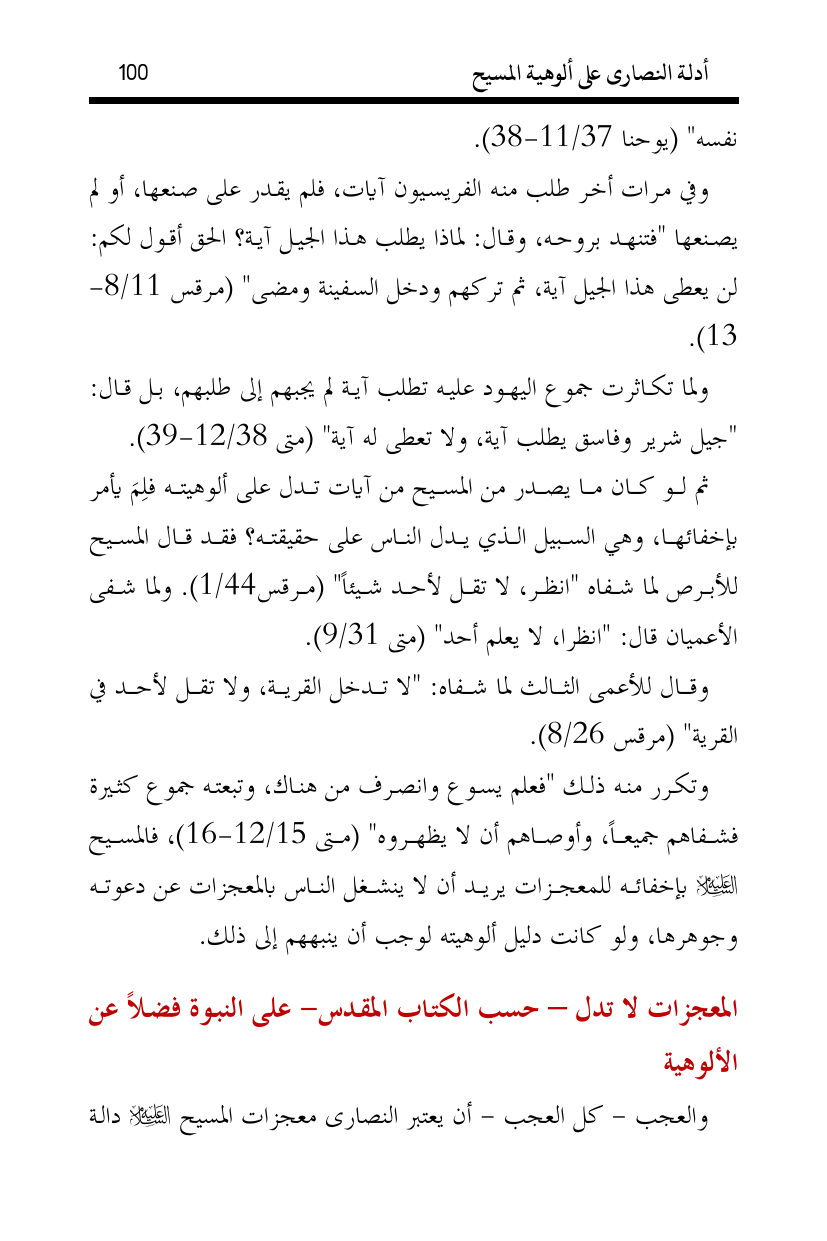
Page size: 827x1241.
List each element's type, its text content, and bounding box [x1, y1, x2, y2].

text وفي مرات أخر طلب منه الفريسيون آيات، فلم يقدر على صنعها، أو لم يصنعها "فتنهد بروحه، وقال: لماذا يطلب هذا الجيل آية؟ الحق أقول لكم: لن يعطى هذا الجيل آية، ثم تركهم ودخل السفينة ومضى" (مرقس 8/11-13). [89, 165, 738, 364]
text وتكرر منه ذلك "فعلم يسوع وانصرف من هناك، وتبعته جموع كثيرة فشفاهم جميعاً، وأوصاهم أن لا يظهروه" (متى 12/15-16)، فالمسيح ÷ بإخفائه للمعجزات يريد أن لا ينشغل الناس بالمعجزات عن دعوته وجوهرها، ولو كانت دليل ألوهيته لوجب أن ينبههم إلى ذلك. [89, 762, 738, 962]
text ثم لو كان ما يصدر من المسيح من آيات تدل على ألوهيته فلِمَ يأمر بإخفائها، وهي السبيل الذي يدل الناس على حقيقته؟ فقد قال المسيح للأبرص لما شفاه "انظر، لا تقل لأحد شيئاً" (مرقس1/44). ولما شفى الأعميان قال: "انظرا، لا يعلم أحد" (متى 9/31). [89, 464, 738, 663]
text ولما تكاثرت جموع اليهود عليه تطلب آية لم يجبهم إلى طلبهم، بل قال: "جيل شرير وفاسق يطلب آية، ولا تعطى له آية" (متى 12/38-39). [89, 364, 738, 464]
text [89, 1092, 738, 1142]
text المعجزات لا تدل – حسب الكتاب المقدس- على النبوة فضلاً عن الألوهية [89, 980, 738, 1092]
text وقال للأعمى الثالث لما شفاه: "لا تدخل القرية، ولا تقل لأحد في القرية" (مرقس 8/26). [89, 663, 738, 762]
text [89, 115, 738, 165]
